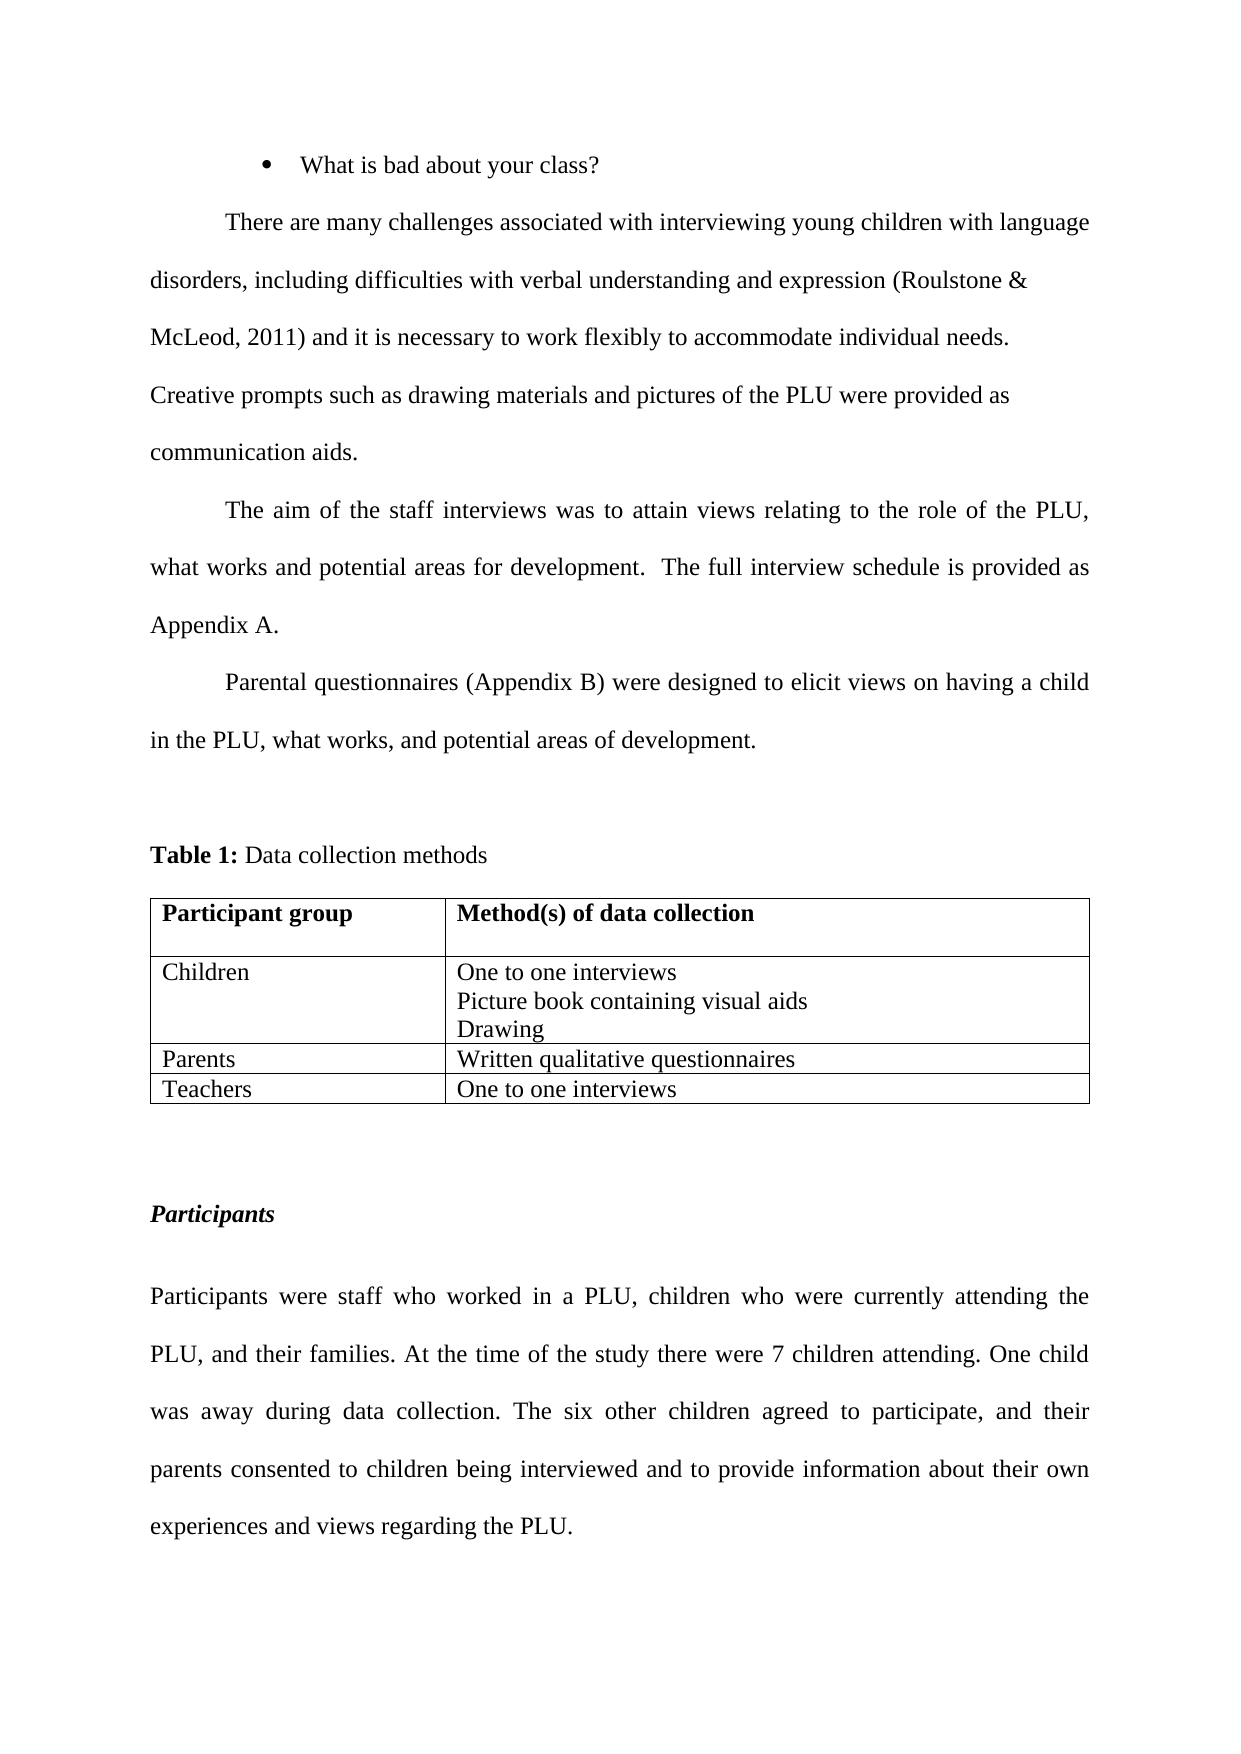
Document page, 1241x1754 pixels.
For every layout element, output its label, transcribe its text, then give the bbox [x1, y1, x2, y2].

table_cell Parents [151, 1044, 445, 1073]
text There are many challenges associated with interviewing young children with language disorders, including difficulties with verbal understanding and expression (Roulstone & McLeod, 2011) and it is necessary to work flexibly to accommodate individual needs. Creative prompts such as drawing materials and pictures of the PLU were provided as communication aids. [150, 207, 1090, 466]
table_cell Children [151, 957, 445, 1043]
text Participants were staff who worked in a PLU, children who were currently attending the PLU, and their families. At the time of the study there were 7 children attending. One child was away during data collection. The six other children agreed to participate, and their parents consented to children being interviewed and to provide information about their own experiences and views regarding the PLU. [150, 1281, 1090, 1540]
table_cell Written qualitative questionnaires [446, 1044, 1089, 1073]
table_header Participant group [151, 899, 445, 956]
text The aim of the staff interviews was to attain views relating to the role of the PLU, what works and potential areas for development. The full interview schedule is provided as Appendix A. [150, 495, 1090, 639]
text Parental questionnaires (Appendix B) were designed to elicit views on having a child in the PLU, what works, and potential areas of development. [150, 667, 1090, 754]
table_cell One to one interviews Picture book containing visual aids Drawing [446, 957, 1089, 1043]
subtitle Participants [150, 1199, 1031, 1228]
table_header Method(s) of data collection [446, 899, 1089, 956]
table_cell One to one interviews [446, 1074, 1089, 1103]
table_cell Teachers [151, 1074, 445, 1103]
text Table 1: Data collection methods [150, 840, 1090, 869]
list What is bad about your class? [262, 150, 1090, 179]
